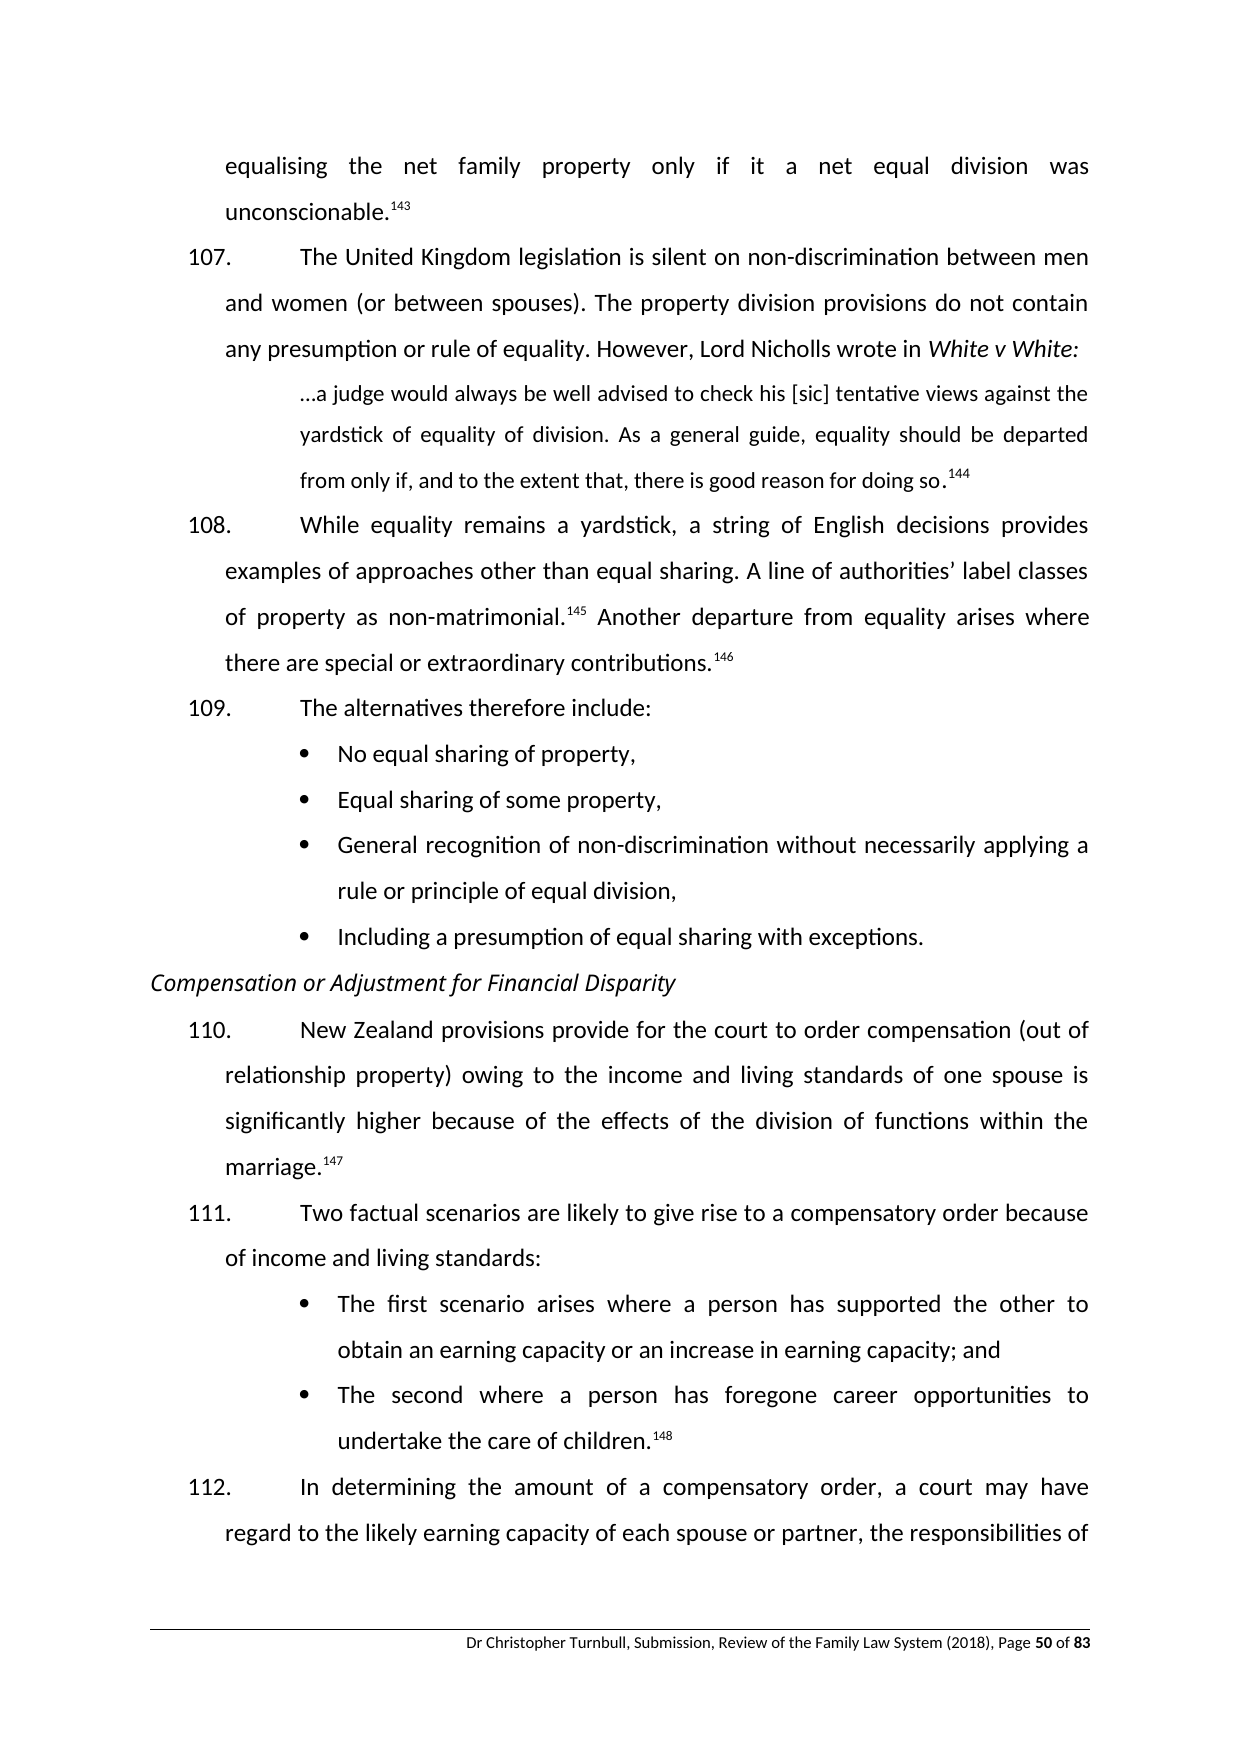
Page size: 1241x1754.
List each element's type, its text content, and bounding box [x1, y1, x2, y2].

list The alternatives therefore include: [187, 692, 1090, 723]
list General recognition of non-discrimination without necessarily applying a rule or principle of equal division, [300, 830, 1090, 906]
list Equal sharing of some property, [300, 784, 1090, 814]
list While equality remains a yardstick, a string of English decisions provides examples of approaches other than equal sharing. A line of authorities’ label classes of property as non-matrimonial. Another departure from equality arises where there are special or extraordinary contributions. [187, 509, 1090, 677]
list The first scenario arises where a person has supported the other to obtain an earning capacity or an increase in earning capacity; and [300, 1288, 1090, 1364]
list The second where a person has foregone career opportunities to undertake the care of children. [300, 1379, 1090, 1456]
list No equal sharing of property, [300, 738, 1090, 769]
list Including a presumption of equal sharing with exceptions. [300, 921, 1090, 952]
list Two factual scenarios are likely to give rise to a compensatory order because of income and living standards: [187, 1197, 1090, 1273]
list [187, 150, 1090, 226]
subtitle Compensation or Adjustment for Financial Disparity [150, 967, 1090, 998]
list New Zealand provisions provide for the court to order compensation (out of relationship property) owing to the income and living standards of one spouse is significantly higher because of the effects of the division of functions within the marriage. [187, 1014, 1090, 1181]
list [187, 1471, 1090, 1547]
text …a judge would always be well advised to check his [sic] tentative views against the yardstick of equality of division. As a general guide, equality should be departed from only if, and to the extent that, there is good reason for doing so. [300, 379, 1090, 494]
list The United Kingdom legislation is silent on non-discrimination between men and women (or between spouses). The property division provisions do not contain any presumption or rule of equality. However, Lord Nicholls wrote in White v White: [187, 241, 1090, 363]
